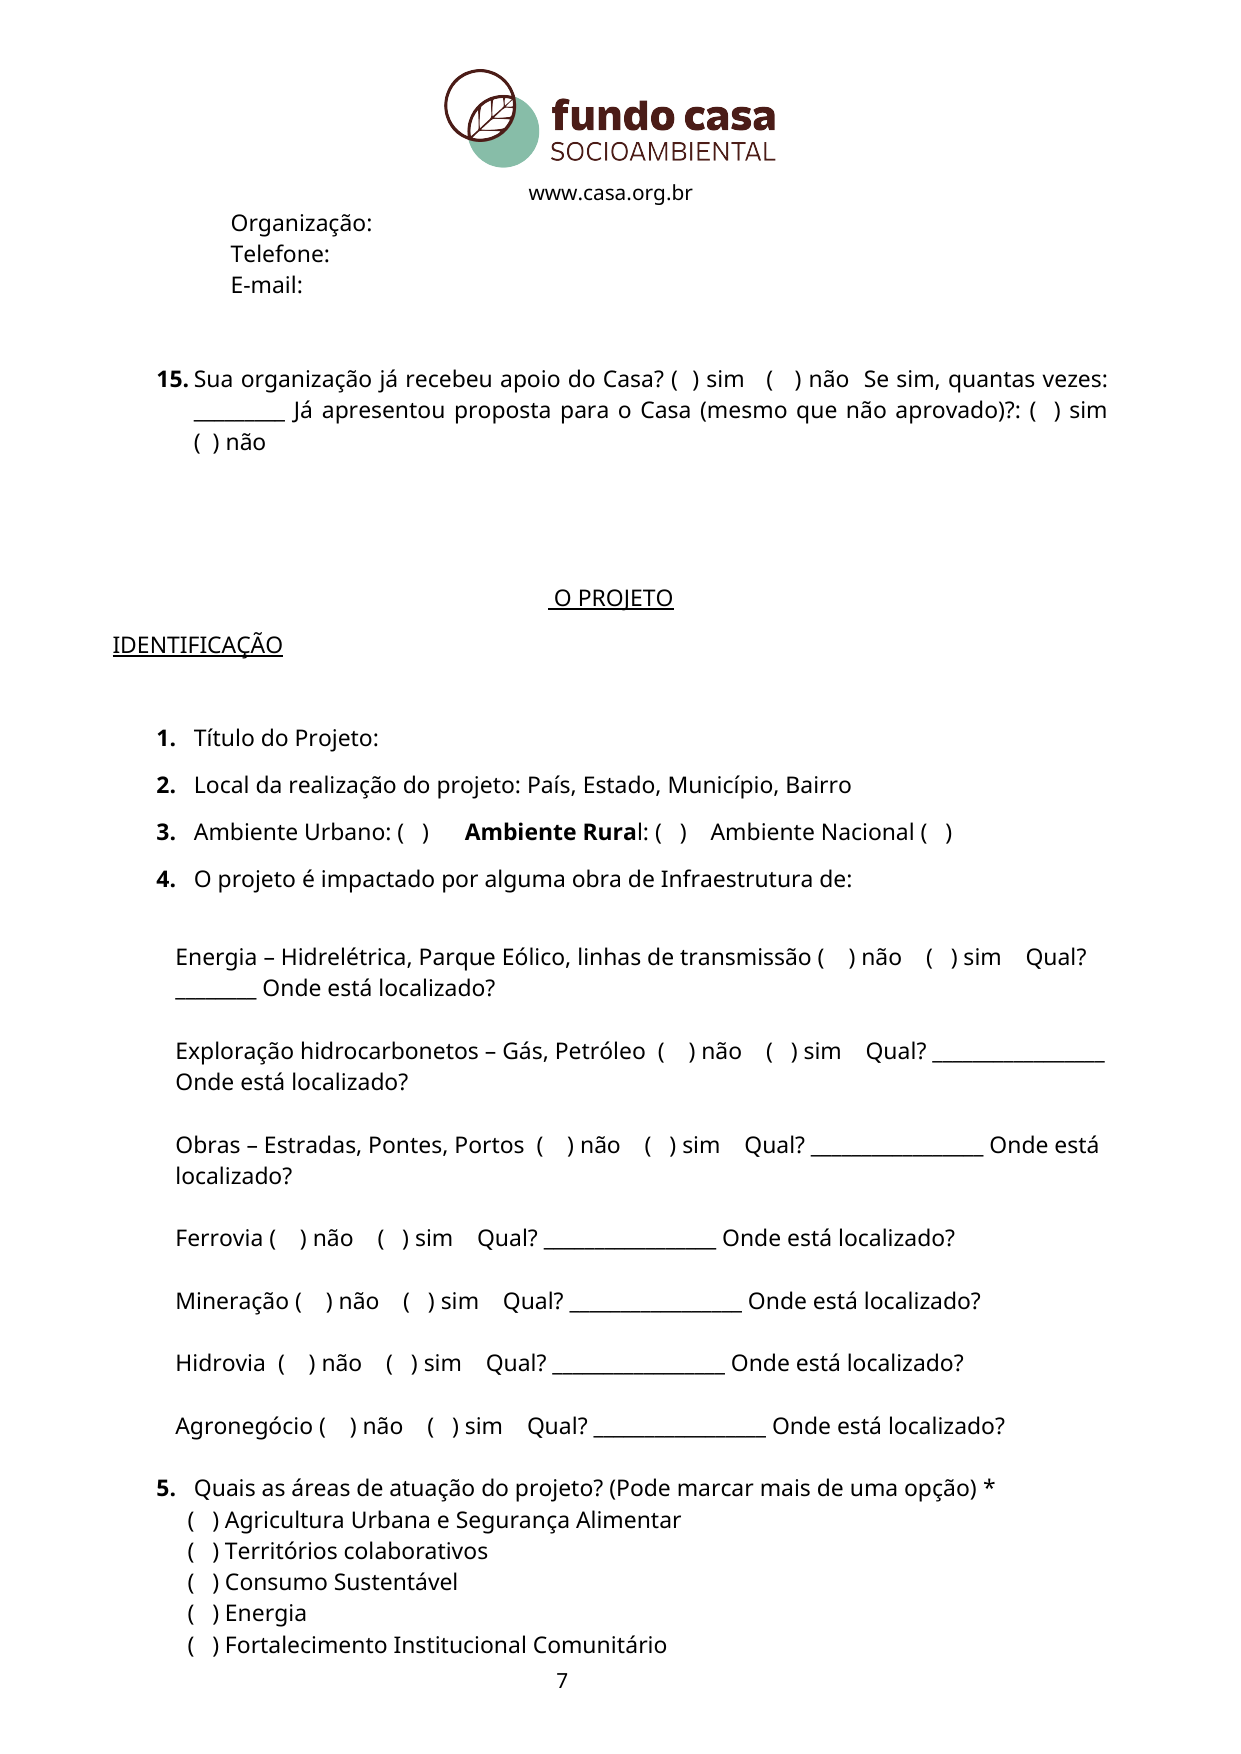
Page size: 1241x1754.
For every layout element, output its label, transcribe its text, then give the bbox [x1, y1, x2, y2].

text Organização: [230, 207, 1109, 238]
text Exploração hidrocarbonetos – Gás, Petróleo ( ) não ( ) sim Qual? _________________ Onde está localizado? [175, 1035, 1109, 1097]
text O PROJETO [112, 582, 1109, 613]
list Quais as áreas de atuação do projeto? (Pode marcar mais de uma opção) * [156, 1472, 1109, 1504]
text Obras – Estradas, Pontes, Portos ( ) não ( ) sim Qual? _________________ Onde está localizado? [175, 1129, 1109, 1191]
text ( ) Agricultura Urbana e Segurança Alimentar [112, 1504, 1109, 1535]
picture [433, 59, 789, 179]
list Título do Projeto: [156, 722, 1109, 754]
text ( ) Fortalecimento Institucional Comunitário [112, 1629, 1109, 1660]
text ( ) Energia [112, 1597, 1109, 1629]
text IDENTIFICAÇÃO [112, 629, 1109, 660]
text Telefone: [230, 238, 1109, 269]
text E-mail: [230, 269, 1109, 301]
list Local da realização do projeto: País, Estado, Município, Bairro [156, 769, 1109, 801]
text Mineração ( ) não ( ) sim Qual? _________________ Onde está localizado? [175, 1285, 1109, 1316]
text ( ) Consumo Sustentável [112, 1566, 1109, 1597]
text Energia – Hidrelétrica, Parque Eólico, linhas de transmissão ( ) não ( ) sim Qual? ________ Onde está localizado? [175, 941, 1109, 1004]
list Ambiente Urbano: ( ) Ambiente Rural: ( ) Ambiente Nacional ( ) [156, 816, 1109, 847]
text Hidrovia ( ) não ( ) sim Qual? _________________ Onde está localizado? [175, 1347, 1109, 1379]
list O projeto é impactado por alguma obra de Infraestrutura de: [156, 863, 1109, 894]
text ( ) Territórios colaborativos [112, 1535, 1109, 1566]
text Ferrovia ( ) não ( ) sim Qual? _________________ Onde está localizado? [175, 1222, 1109, 1254]
text Agronegócio ( ) não ( ) sim Qual? _________________ Onde está localizado? [175, 1410, 1109, 1441]
list Sua organização já recebeu apoio do Casa? ( ) sim ( ) não Se sim, quantas vezes: _________ Já apresentou proposta para o Casa (mesmo que não aprovado)?: ( ) sim ( ) não [156, 363, 1109, 457]
